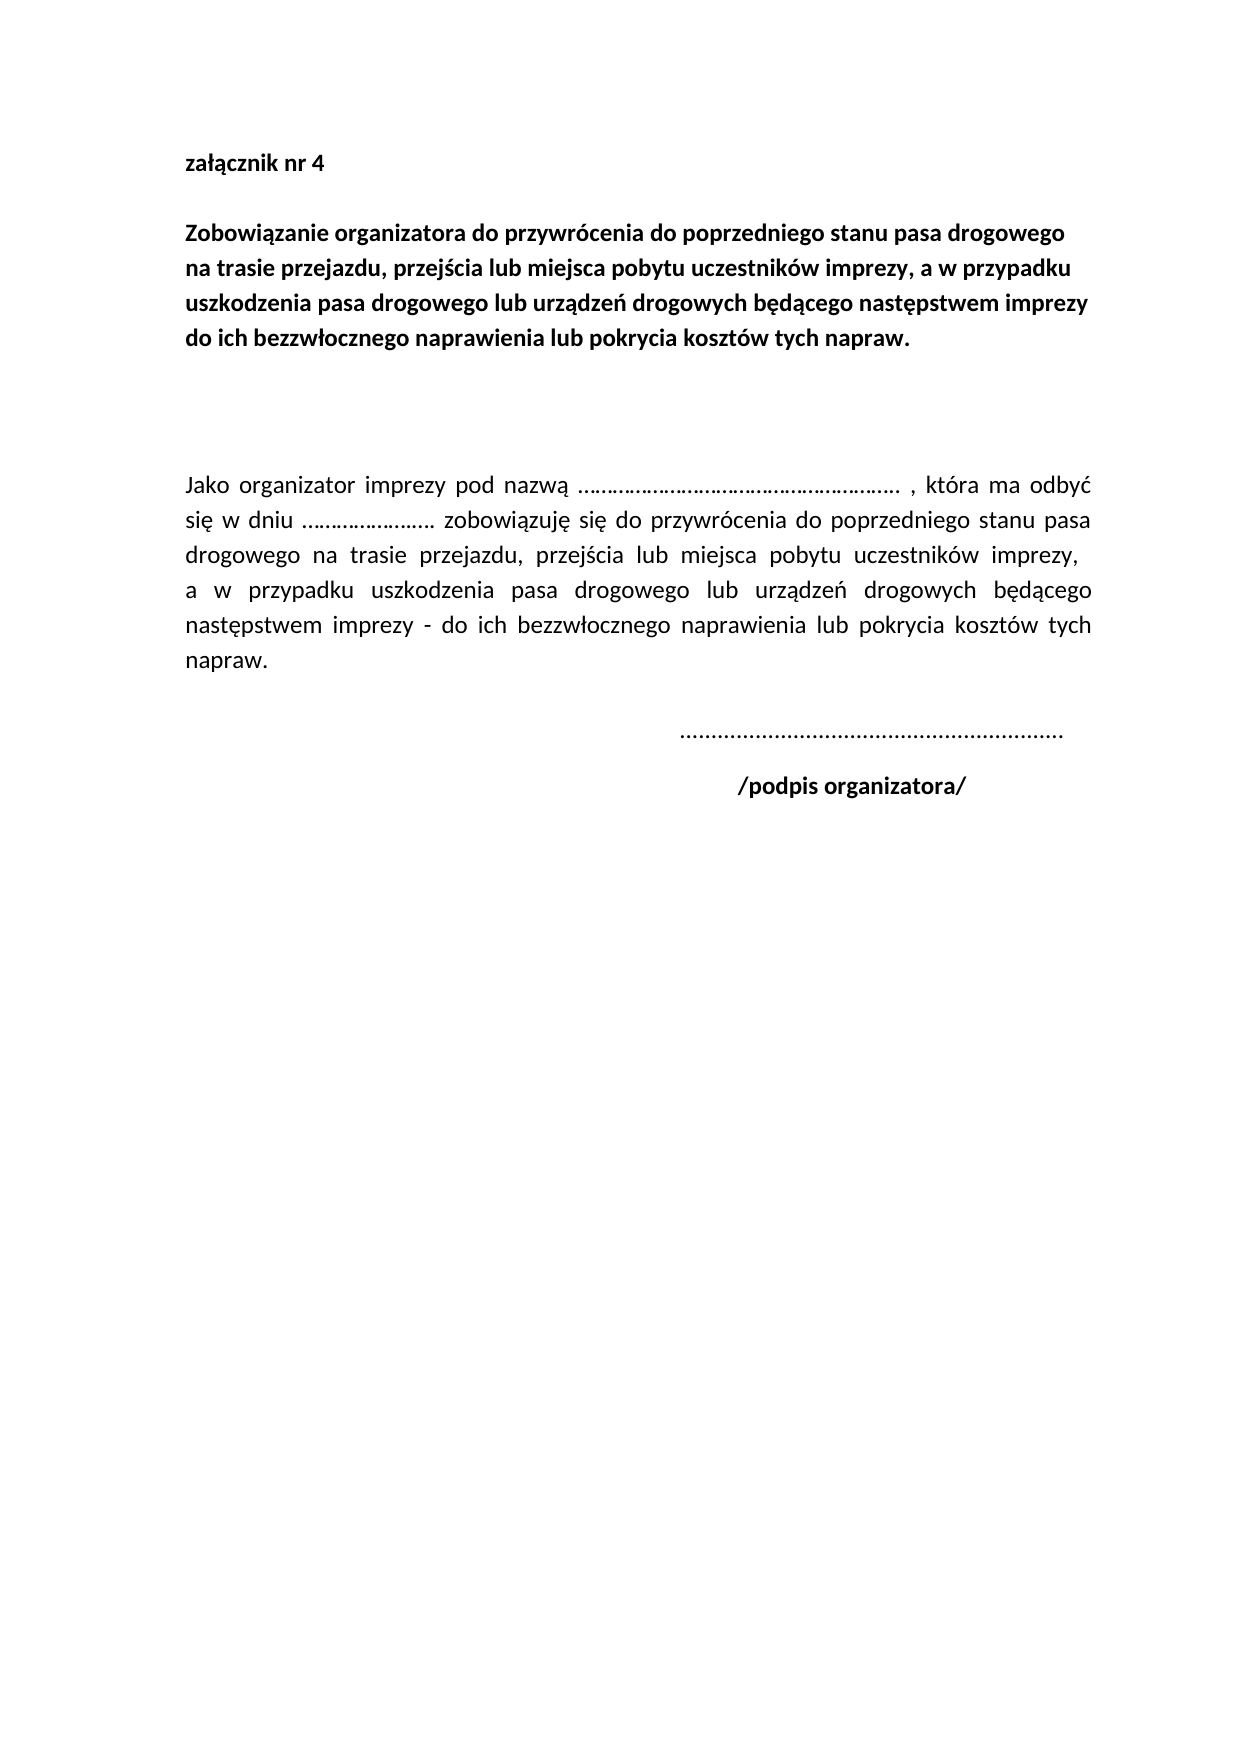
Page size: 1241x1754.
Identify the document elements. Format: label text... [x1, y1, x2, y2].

list Jako organizator imprezy pod nazwą ……………………………………………….. , która ma odbyć się w dniu ……………….…. zobowiązuję się do przywrócenia do poprzedniego stanu pasa drogowego na trasie przejazdu, przejścia lub miejsca pobytu uczestników imprezy, a w przypadku uszkodzenia pasa drogowego lub urządzeń drogowych będącego następstwem imprezy - do ich bezzwłocznego naprawienia lub pokrycia kosztów tych napraw. [185, 469, 1093, 675]
text /podpis organizatora/ [738, 770, 1093, 801]
text ............................................................. [148, 714, 1093, 745]
list Zobowiązanie organizatora do przywrócenia do poprzedniego stanu pasa drogowego na trasie przejazdu, przejścia lub miejsca pobytu uczestników imprezy, a w przypadku uszkodzenia pasa drogowego lub urządzeń drogowych będącego następstwem imprezy do ich bezzwłocznego naprawienia lub pokrycia kosztów tych napraw. [185, 218, 1093, 353]
list załącznik nr 4 [185, 148, 1093, 178]
